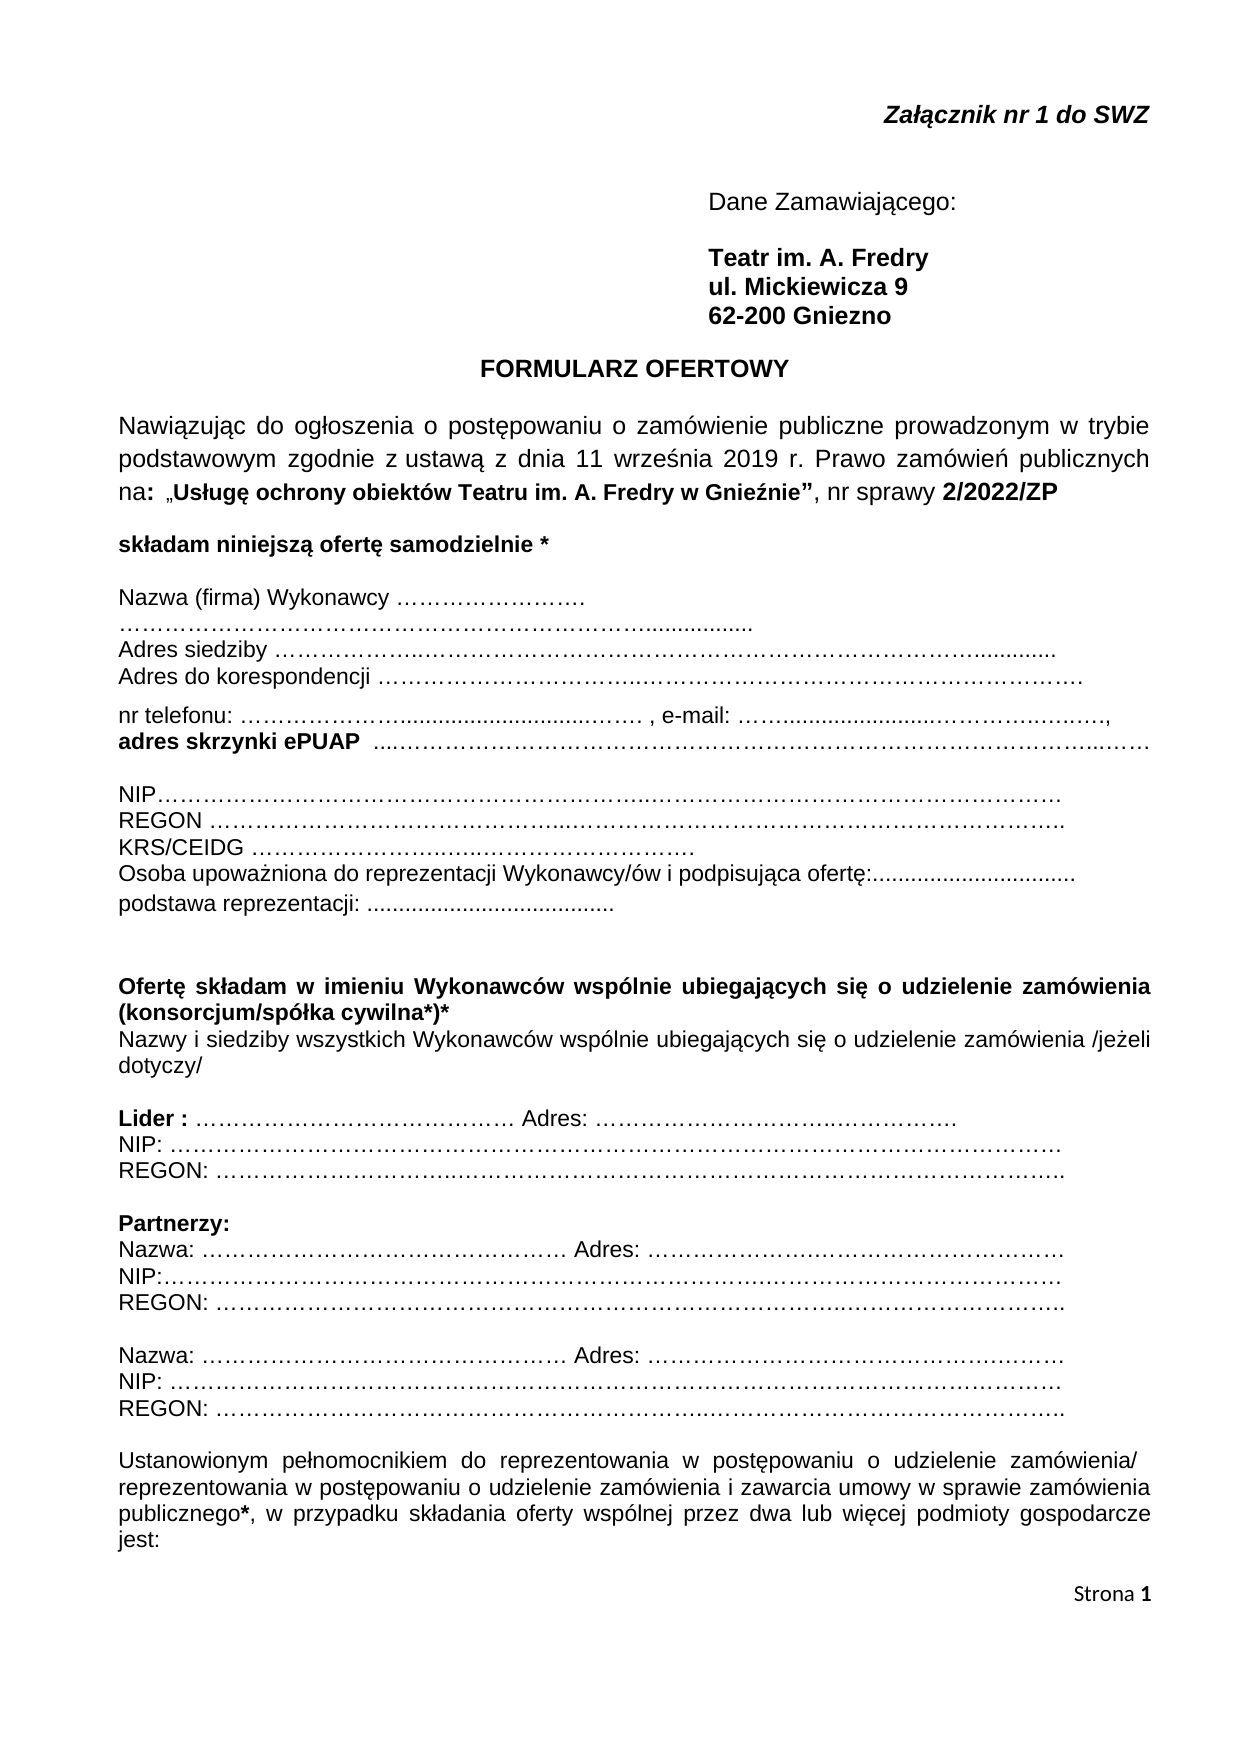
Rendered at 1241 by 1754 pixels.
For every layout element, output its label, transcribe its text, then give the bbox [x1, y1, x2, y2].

text REGON: …………………………..…………………………………………………………………….. [118, 1157, 1152, 1184]
text nr telefonu: …………………..............................……. , e-mail: ……........................…………..…..…., adres skrzynki ePUAP ....………………………………………………………………………………...…… [118, 702, 1152, 754]
text REGON: ………………………………………………………..……………………………………….. [118, 1394, 1152, 1421]
text Adres do korespondencji ……………………………..…………………………………………………. [118, 663, 1152, 689]
text Teatr im. A. Fredry [118, 243, 1152, 272]
text Adres siedziby ………………..………………………………………………………………............. [118, 636, 1152, 663]
text Partnerzy: [118, 1210, 1152, 1236]
text składam niniejszą ofertę samodzielnie * [118, 531, 1152, 557]
text Nazwa: ………………………………………… Adres: ……………………………………….……… [118, 1342, 1152, 1368]
text KRS/CEIDG ……………………..…..………………………. [118, 833, 1152, 860]
text Nawiązując do ogłoszenia o postępowaniu o zamówienie publiczne prowadzonym w trybie podstawowym zgodnie z ustawą z dnia 11 września 2019 r. Prawo zamówień publicznych na: „Usługę ochrony obiektów Teatru im. A. Fredry w Gnieźnie”, nr sprawy 2/2022/ZP [118, 411, 1152, 506]
text podstawa reprezentacji: ....................................... [118, 890, 1152, 916]
text NIP:…………………………………………………………………….………………………………… [118, 1263, 1152, 1289]
text Osoba upoważniona do reprezentacji Wykonawcy/ów i podpisująca ofertę:................................ [118, 860, 1152, 886]
text Nazwa: ………………………………………… Adres: ………………….…………………………… [118, 1236, 1152, 1263]
text Nazwa (firma) Wykonawcy …………………….……………………………………………………………................. [118, 584, 1152, 636]
text REGON ………………………………………...……………………………………………………….. [118, 807, 1152, 833]
text 62-200 Gniezno [634, 301, 1152, 330]
text NIP………………………………………………………..……………………………………………… [118, 781, 1152, 807]
text Ofertę składam w imieniu Wykonawców wspólnie ubiegających się o udzielenie zamówienia (konsorcjum/spółka cywilna*)* [118, 973, 1152, 1026]
text Lider : …………………………………… Adres: …………………………..……………. [118, 1105, 1152, 1131]
text Załącznik nr 1 do SWZ [118, 100, 1152, 129]
text NIP: ……………………………………………………………………………………………………… [118, 1368, 1152, 1394]
text FORMULARZ OFERTOWY [118, 354, 1152, 382]
text ul. Mickiewicza 9 [118, 272, 1152, 301]
text Dane Zamawiającego: [708, 187, 1152, 243]
text REGON: ………………………………………………………………………..……………………….. [118, 1289, 1152, 1316]
text NIP: ……………………………………………………………………………………………………… [118, 1131, 1152, 1157]
text Nazwy i siedziby wszystkich Wykonawców wspólnie ubiegających się o udzielenie zamówienia /jeżeli dotyczy/ [118, 1026, 1152, 1078]
text Ustanowionym pełnomocnikiem do reprezentowania w postępowaniu o udzielenie zamówienia/ reprezentowania w postępowaniu o udzielenie zamówienia i zawarcia umowy w sprawie zamówienia publicznego*, w przypadku składania oferty wspólnej przez dwa lub więcej podmioty gospodarcze jest: [118, 1447, 1152, 1553]
